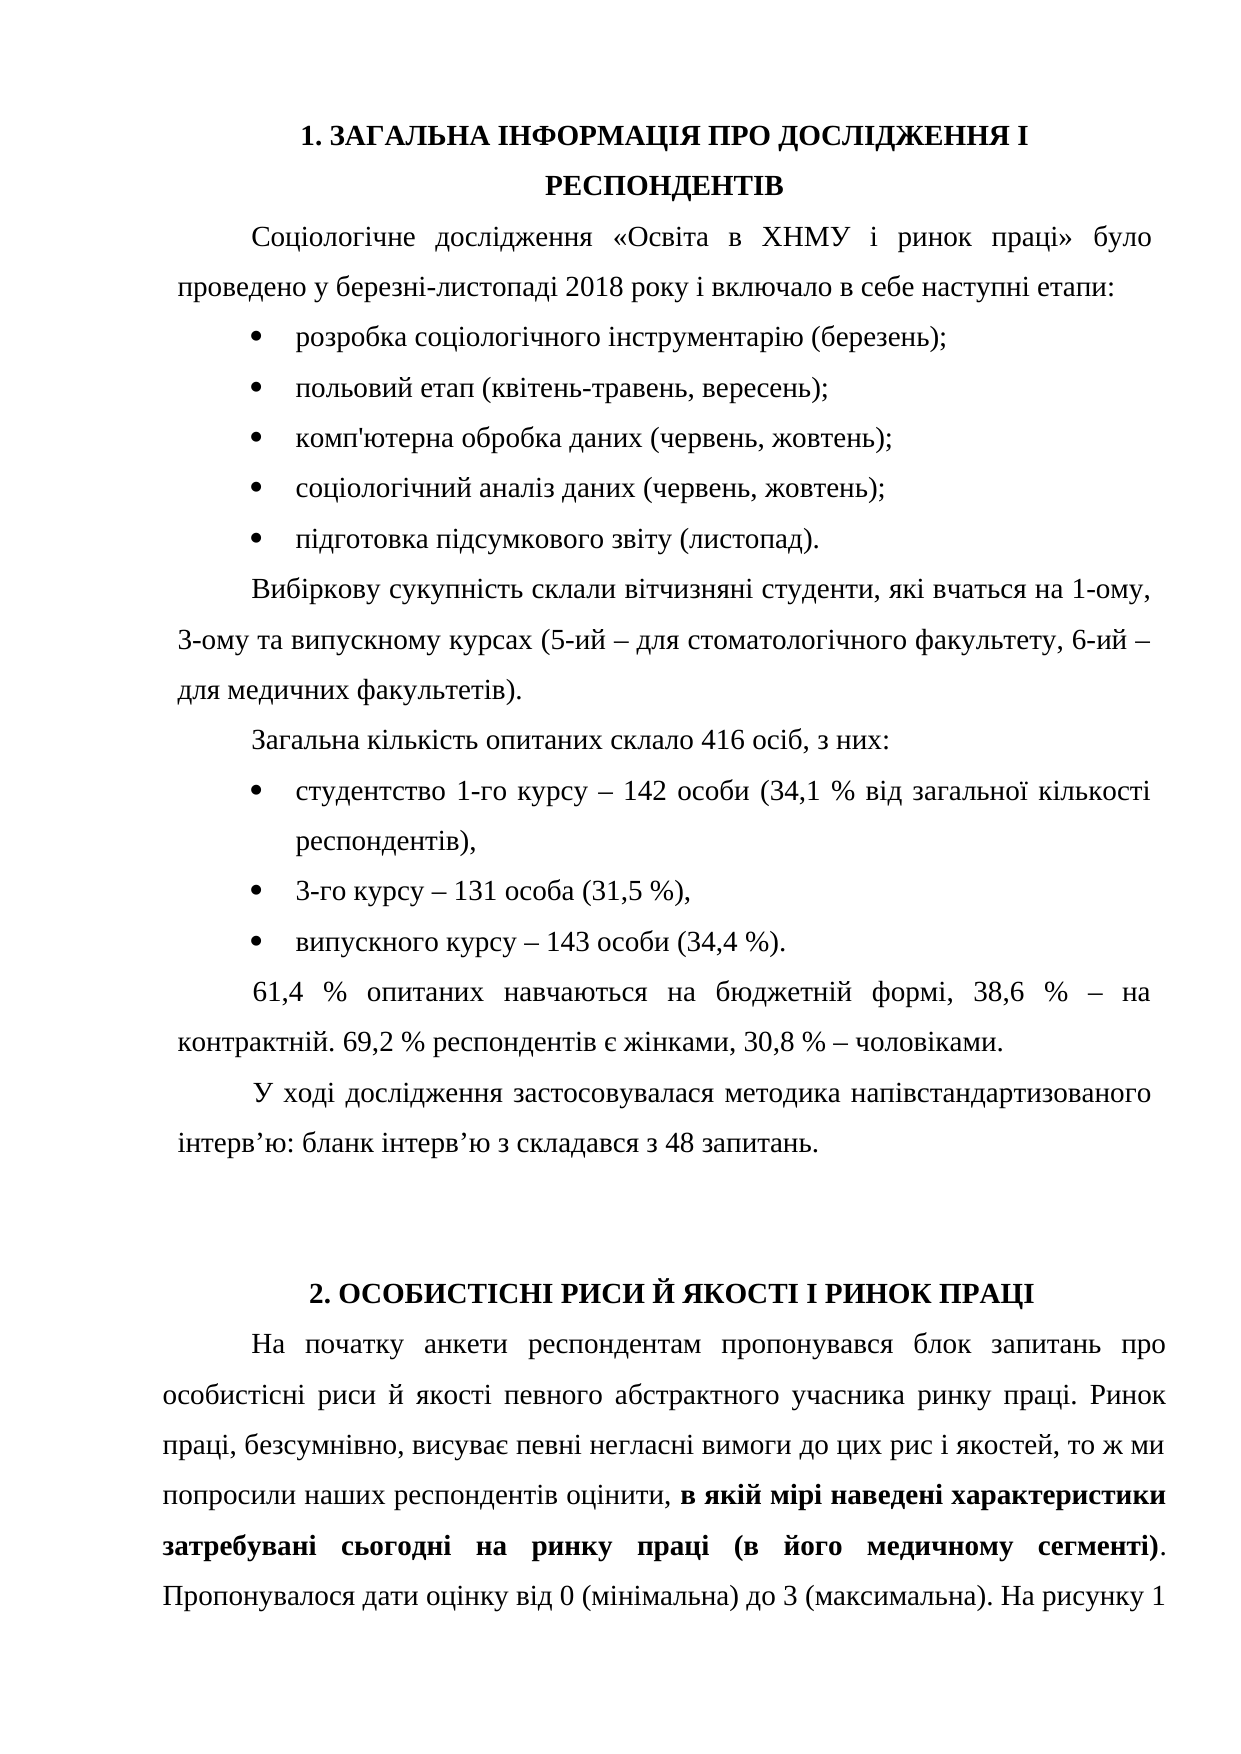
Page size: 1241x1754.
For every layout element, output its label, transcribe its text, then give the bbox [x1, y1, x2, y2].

text 2. ОСОБИСТІСНІ РИСИ Й ЯКОСТІ І РИНОК ПРАЦІ [162, 1276, 1167, 1310]
text Соціологічне дослідження «Освіта в ХНМУ і ринок праці» було проведено у березні-листопаді 2018 року і включало в себе наступні етапи: [177, 219, 1152, 303]
text Загальна кількість опитаних склало 416 осіб, з них: [177, 722, 1152, 756]
list випускного курсу – 143 особи (34,4 %). [251, 924, 1152, 957]
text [162, 1326, 1167, 1612]
text Вибіркову сукупність склали вітчизняні студенти, які вчаться на 1-ому, 3-ому та випускному курсах (5-ий – для стоматологічного факультету, 6-ий – для медичних факультетів). [177, 571, 1152, 706]
text 1. ЗАГАЛЬНА ІНФОРМАЦІЯ ПРО ДОСЛІДЖЕННЯ І РЕСПОНДЕНТІВ [177, 118, 1152, 202]
list підготовка підсумкового звіту (листопад). [251, 521, 1152, 555]
list соціологічний аналіз даних (червень, жовтень); [251, 471, 1152, 504]
list польовий етап (квітень-травень, вересень); [251, 370, 1152, 403]
list 3-го курсу – 131 особа (31,5 %), [251, 873, 1152, 907]
text 61,4 % опитаних навчаються на бюджетній формі, 38,6 % – на контрактній. 69,2 % респондентів є жінками, 30,8 % – чоловіками. [177, 974, 1152, 1058]
text У ході дослідження застосовувалася методика напівстандартизованого інтерв’ю: бланк інтерв’ю з складався з 48 запитань. [177, 1075, 1152, 1159]
list студентство 1-го курсу – 142 особи (34,1 % від загальної кількості респондентів), [251, 773, 1152, 857]
list комп'ютерна обробка даних (червень, жовтень); [251, 420, 1152, 454]
list розробка соціологічного інструментарію (березень); [251, 319, 1152, 353]
